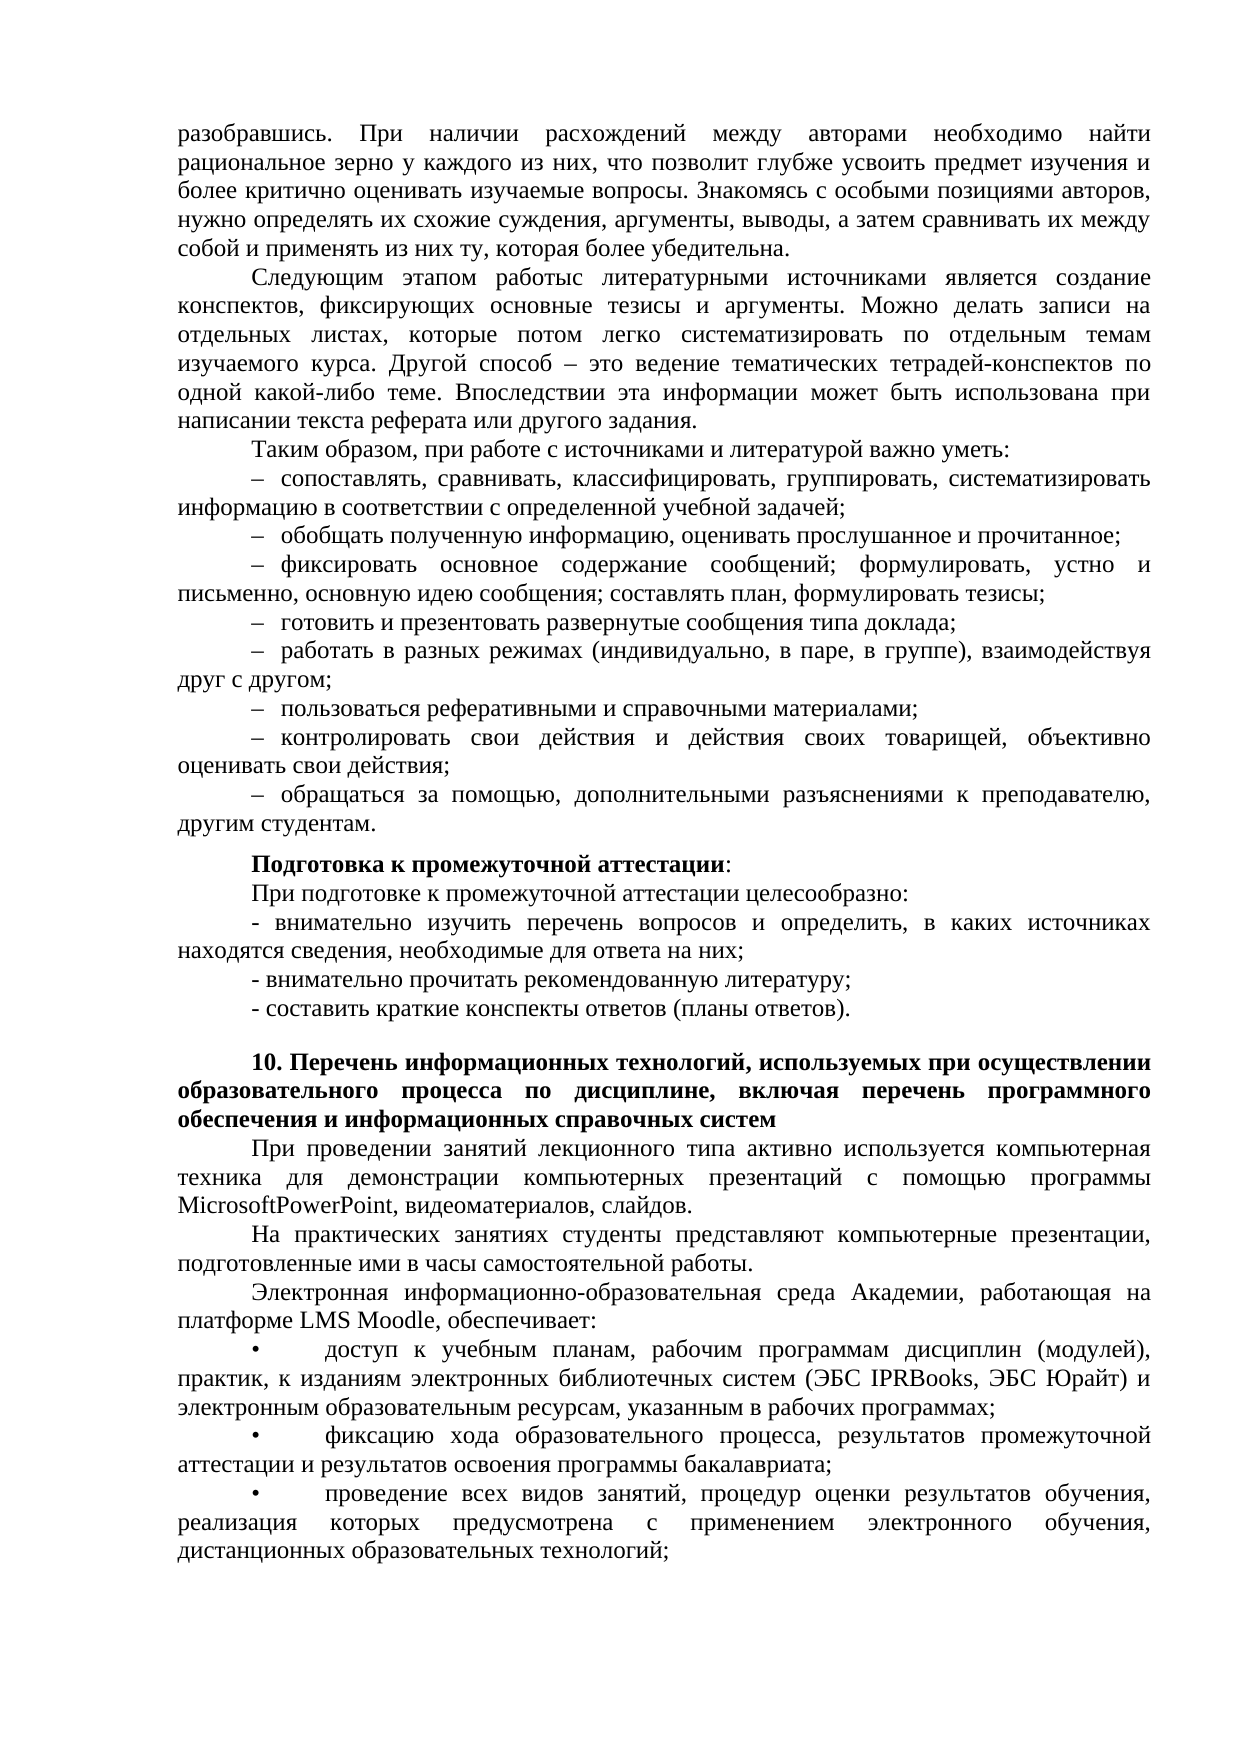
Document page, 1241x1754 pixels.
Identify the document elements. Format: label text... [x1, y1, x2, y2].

text • фиксацию хода образовательного процесса, результатов промежуточной аттестации и результатов освоения программы бакалавриата; [177, 1421, 1152, 1478]
text • проведение всех видов занятий, процедур оценки результатов обучения, реализация которых предусмотрена с применением электронного обучения, дистанционных образовательных технологий; [177, 1478, 1152, 1564]
text - составить краткие конспекты ответов (планы ответов). [177, 993, 1152, 1022]
list пользоваться реферативными и справочными материалами; [177, 693, 1152, 722]
text На практических занятиях студенты представляют компьютерные презентации, подготовленные ими в часы самостоятельной работы. [177, 1219, 1152, 1277]
text При подготовке к промежуточной аттестации целесообразно: [177, 878, 1152, 907]
text - внимательно изучить перечень вопросов и определить, в каких источниках находятся сведения, необходимые для ответа на них; [177, 907, 1152, 964]
text Таким образом, при работе с источниками и литературой важно уметь: [177, 434, 1152, 463]
list обращаться за помощью, дополнительными разъяснениями к преподавателю, другим студентам. [177, 779, 1152, 837]
text При проведении занятий лекционного типа активно используется компьютерная техника для демонстрации компьютерных презентаций с помощью программы MicrosoftPowerPoint, видеоматериалов, слайдов. [177, 1133, 1152, 1219]
text 10. Перечень информационных технологий, используемых при осуществлении образовательного процесса по дисциплине, включая перечень программного обеспечения и информационных справочных систем [177, 1047, 1152, 1133]
list работать в разных режимах (индивидуально, в паре, в группе), взаимодействуя друг с другом; [177, 636, 1152, 693]
text Следующим этапом работыс литературными источниками является создание конспектов, фиксирующих основные тезисы и аргументы. Можно делать записи на отдельных листах, которые потом легко систематизировать по отдельным темам изучаемого курса. Другой способ – это ведение тематических тетрадей-конспектов по одной какой-либо теме. Впоследствии эта информации может быть использована при написании текста реферата или другого задания. [177, 262, 1152, 434]
list фиксировать основное содержание сообщений; формулировать, устно и письменно, основную идею сообщения; составлять план, формулировать тезисы; [177, 549, 1152, 607]
list контролировать свои действия и действия своих товарищей, объективно оценивать свои действия; [177, 722, 1152, 779]
list обобщать полученную информацию, оценивать прослушанное и прочитанное; [177, 521, 1152, 549]
text Электронная информационно-образовательная среда Академии, работающая на платформе LMS Moodle, обеспечивает: [177, 1277, 1152, 1334]
text Подготовка к промежуточной аттестации: [177, 849, 1152, 878]
text • доступ к учебным планам, рабочим программам дисциплин (модулей), практик, к изданиям электронных библиотечных систем (ЭБС IPRBooks, ЭБС Юрайт) и электронным образовательным ресурсам, указанным в рабочих программах; [177, 1334, 1152, 1421]
list сопоставлять, сравнивать, классифицировать, группировать, систематизировать информацию в соответствии с определенной учебной задачей; [177, 463, 1152, 521]
text - внимательно прочитать рекомендованную литературу; [177, 964, 1152, 993]
list готовить и презентовать развернутые сообщения типа доклада; [177, 607, 1152, 636]
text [177, 118, 1152, 262]
